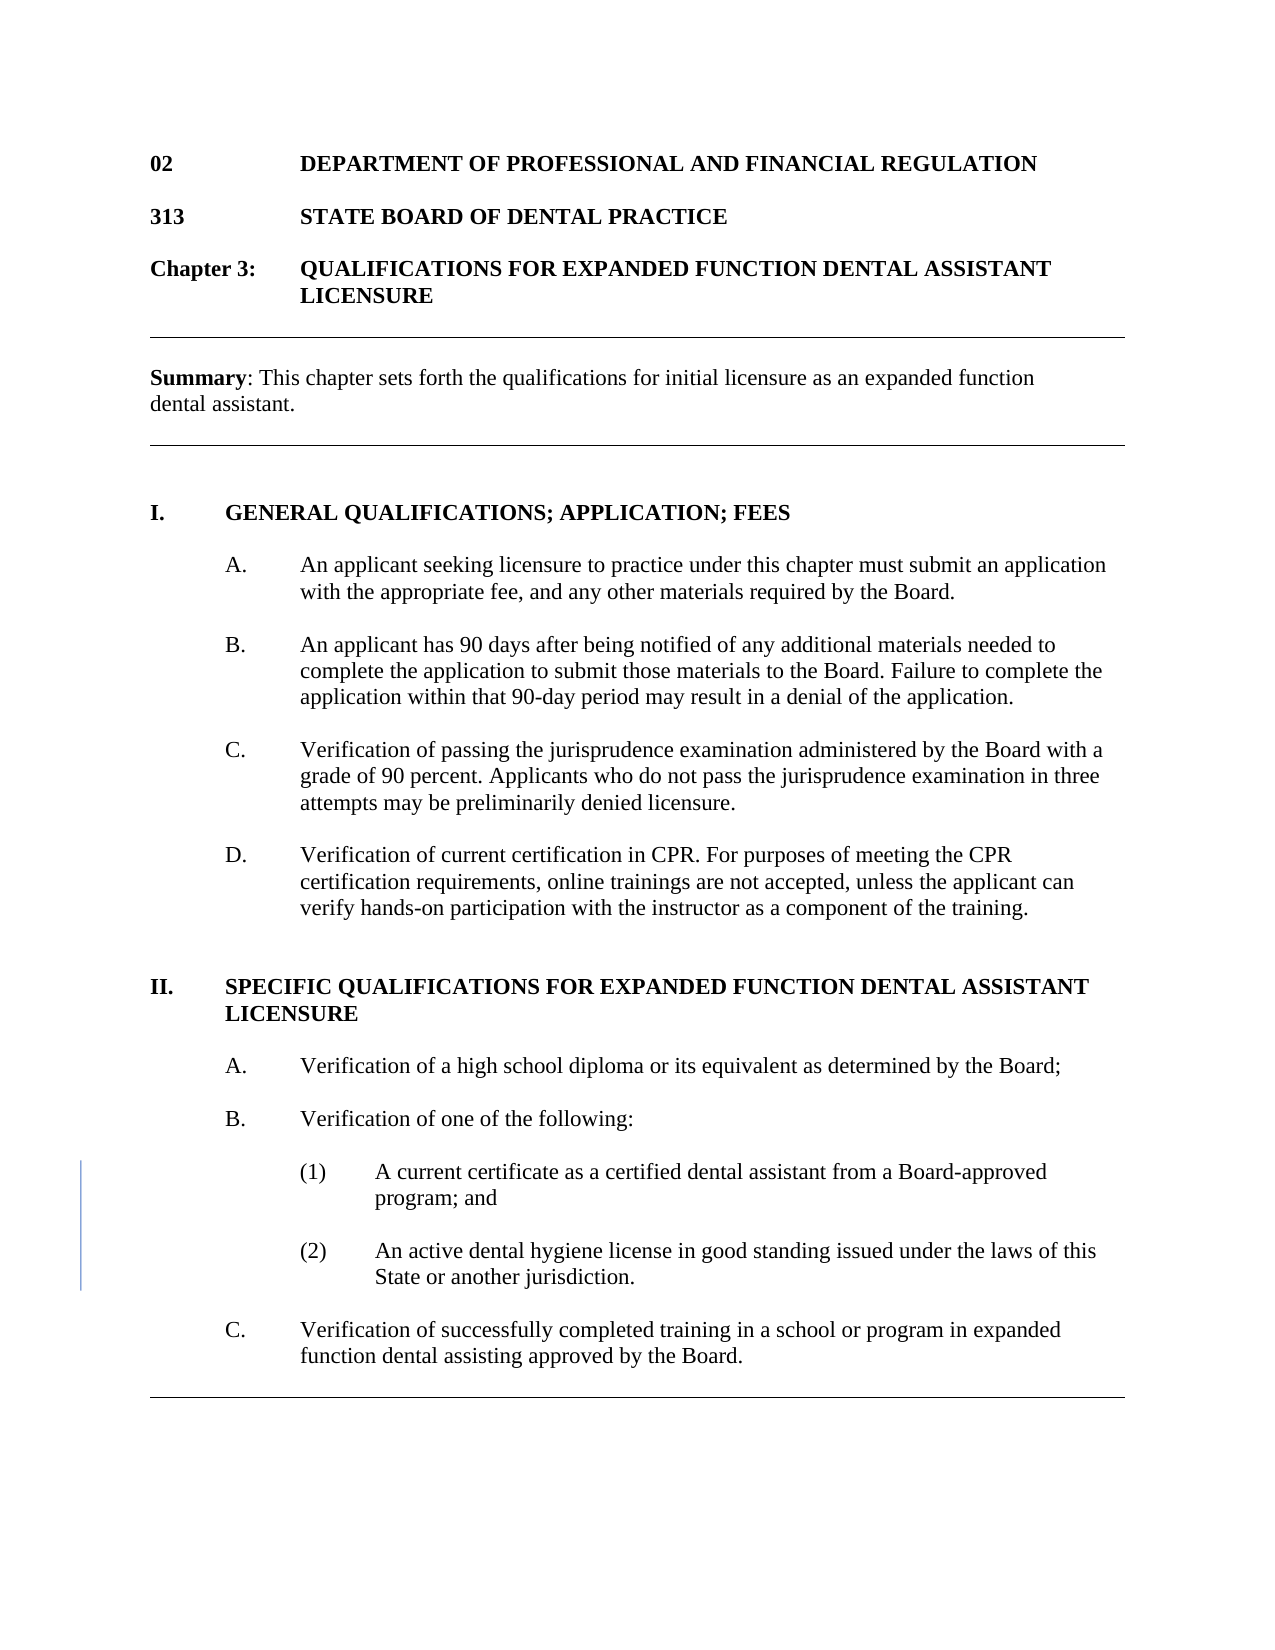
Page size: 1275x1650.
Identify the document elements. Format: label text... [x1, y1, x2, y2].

text (1) A current certificate as a certified dental assistant from a Board-approved program; and [299, 1158, 1125, 1210]
list Verification of current certification in CPR. For purposes of meeting the CPR certification requirements, online trainings are not accepted, unless the applicant can verify hands-on participation with the instructor as a component of the training. [225, 841, 1125, 921]
text II. SPECIFIC QUALIFICATIONS FOR EXPANDED FUNCTION DENTAL ASSISTANT LICENSURE [150, 973, 1134, 1026]
text I. GENERAL QUALIFICATIONS; APPLICATION; FEES [150, 499, 1125, 525]
text B. Verification of one of the following: [225, 1105, 1125, 1131]
text A. Verification of a high school diploma or its equivalent as determined by the Board; [225, 1052, 1125, 1079]
text 02 DEPARTMENT OF PROFESSIONAL AND FINANCIAL REGULATION [150, 150, 1125, 176]
text Summary: This chapter sets forth the qualifications for initial licensure as an expanded function dental assistant. [150, 364, 1125, 417]
text (2) An active dental hygiene license in good standing issued under the laws of this State or another jurisdiction. [300, 1237, 1125, 1289]
text C. Verification of successfully completed training in a school or program in expanded function dental assisting approved by the Board. [225, 1316, 1125, 1368]
text 313 STATE BOARD OF DENTAL PRACTICE [150, 203, 1125, 229]
list Verification of passing the jurisprudence examination administered by the Board with a grade of 90 percent. Applicants who do not pass the jurisprudence examination in three attempts may be preliminarily denied licensure. [225, 736, 1125, 815]
text Chapter 3: QUALIFICATIONS FOR EXPANDED FUNCTION DENTAL ASSISTANT LICENSURE [150, 255, 1125, 308]
list An applicant has 90 days after being notified of any additional materials needed to complete the application to submit those materials to the Board. Failure to complete the application within that 90-day period may result in a denial of the application. [225, 631, 1125, 710]
list An applicant seeking licensure to practice under this chapter must submit an application with the appropriate fee, and any other materials required by the Board. [225, 552, 1125, 604]
